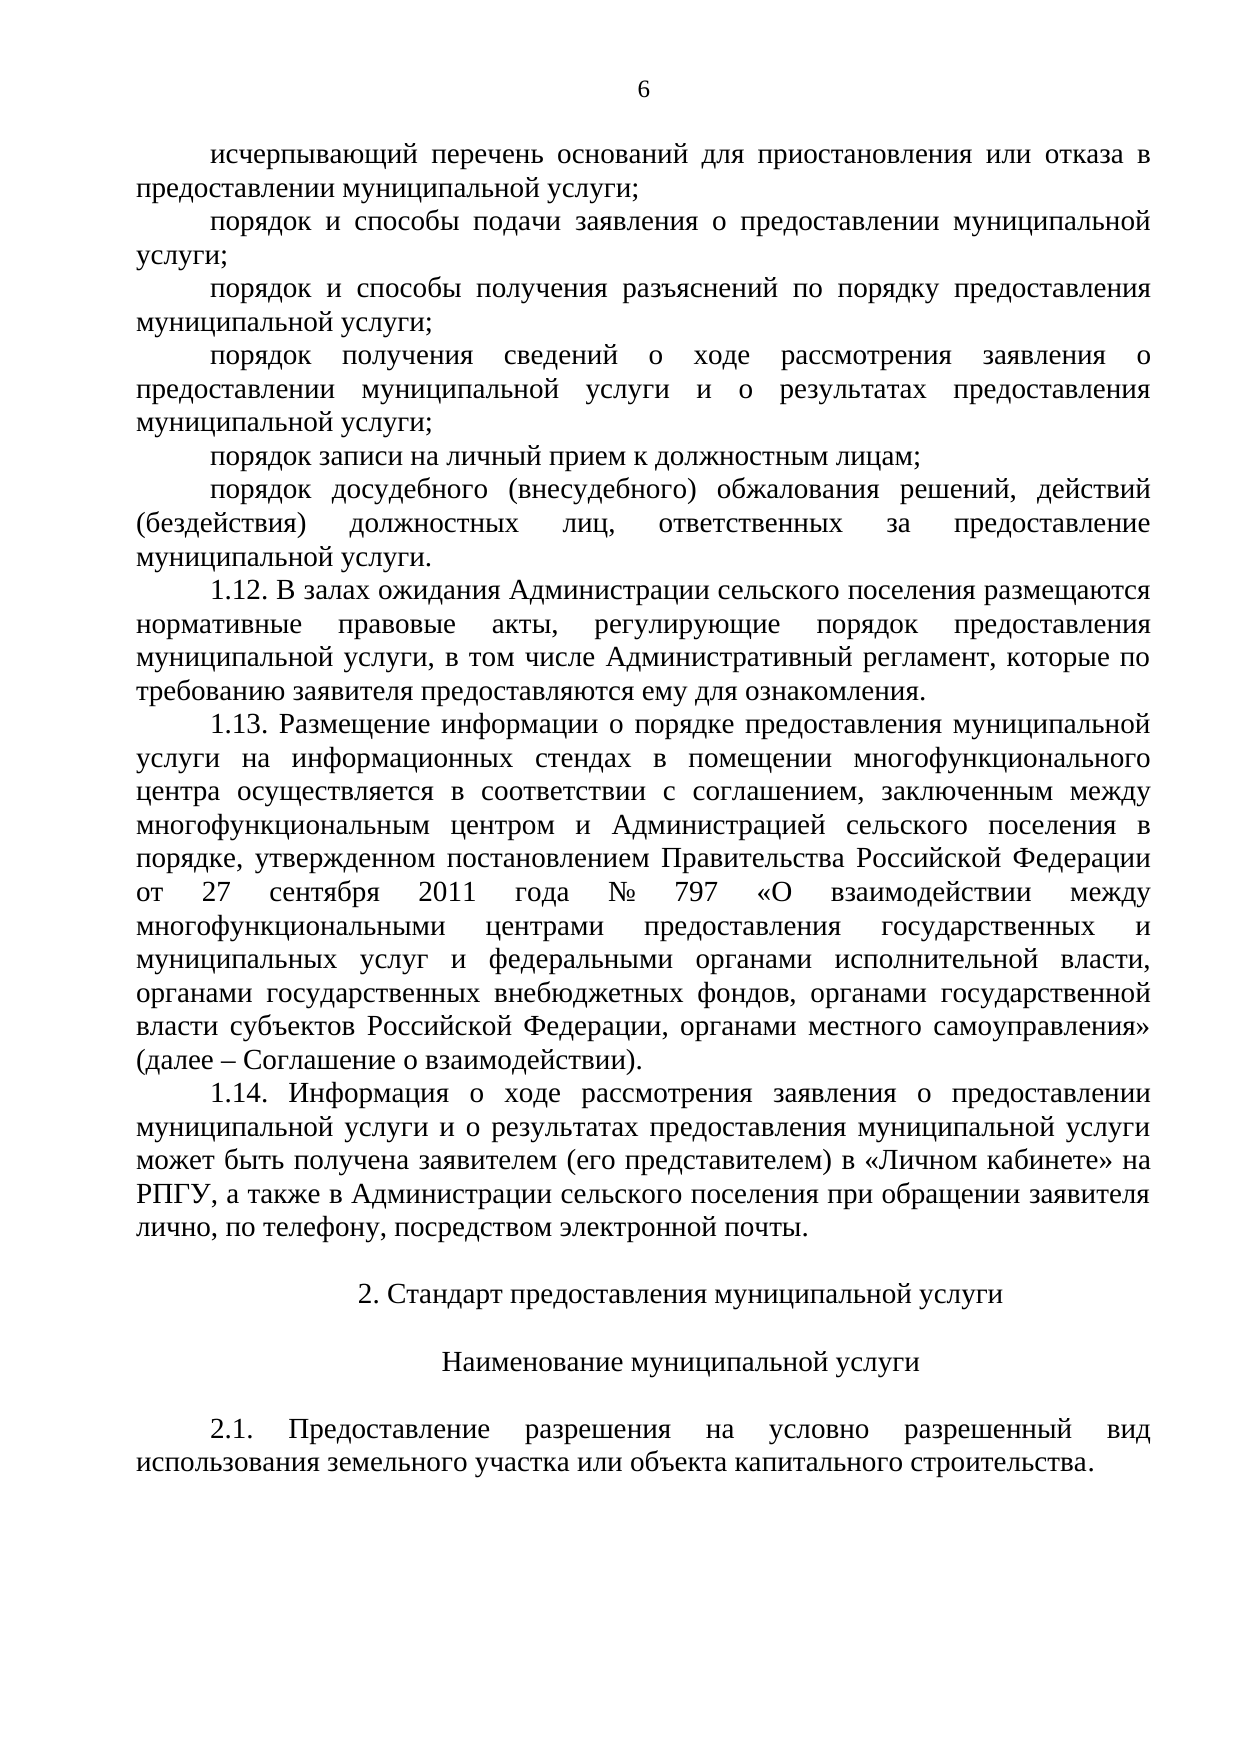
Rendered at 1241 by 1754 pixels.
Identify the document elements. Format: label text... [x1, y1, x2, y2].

list порядок записи на личный прием к должностным лицам; [136, 438, 1152, 472]
list порядок и способы подачи заявления о предоставлении муниципальной услуги; [136, 203, 1152, 270]
list порядок получения сведений о ходе рассмотрения заявления о предоставлении муниципальной услуги и о результатах предоставления муниципальной услуги; [136, 337, 1152, 438]
text 1.13. Размещение информации о порядке предоставления муниципальной услуги на информационных стендах в помещении многофункционального центра осуществляется в соответствии с соглашением, заключенным между многофункциональным центром и Администрацией сельского поселения в порядке, утвержденном постановлением Правительства Российской Федерации от 27 сентября 2011 года № 797 «О взаимодействии между многофункциональными центрами предоставления государственных и муниципальных услуг и федеральными органами исполнительной власти, органами государственных внебюджетных фондов, органами государственной власти субъектов Российской Федерации, органами местного самоуправления» (далее – Соглашение о взаимодействии). [136, 706, 1152, 1075]
list исчерпывающий перечень оснований для приостановления или отказа в предоставлении муниципальной услуги; [136, 136, 1152, 203]
list порядок и способы получения разъяснений по порядку предоставления муниципальной услуги; [136, 270, 1152, 337]
text 2. Стандарт предоставления муниципальной услуги [136, 1277, 1152, 1310]
text Наименование муниципальной услуги [136, 1344, 1152, 1377]
text 2.1. Предоставление разрешения на условно разрешенный вид использования земельного участка или объекта капитального строительства. [136, 1411, 1152, 1478]
text 1.14. Информация о ходе рассмотрения заявления о предоставлении муниципальной услуги и о результатах предоставления муниципальной услуги может быть получена заявителем (его представителем) в «Личном кабинете» на РПГУ, а также в Администрации сельского поселения при обращении заявителя лично, по телефону, посредством электронной почты. [136, 1075, 1152, 1243]
text 1.12. В залах ожидания Администрации сельского поселения размещаются нормативные правовые акты, регулирующие порядок предоставления муниципальной услуги, в том числе Административный регламент, которые по требованию заявителя предоставляются ему для ознакомления. [136, 572, 1152, 706]
list порядок досудебного (внесудебного) обжалования решений, действий (бездействия) должностных лиц, ответственных за предоставление муниципальной услуги. [136, 472, 1152, 572]
